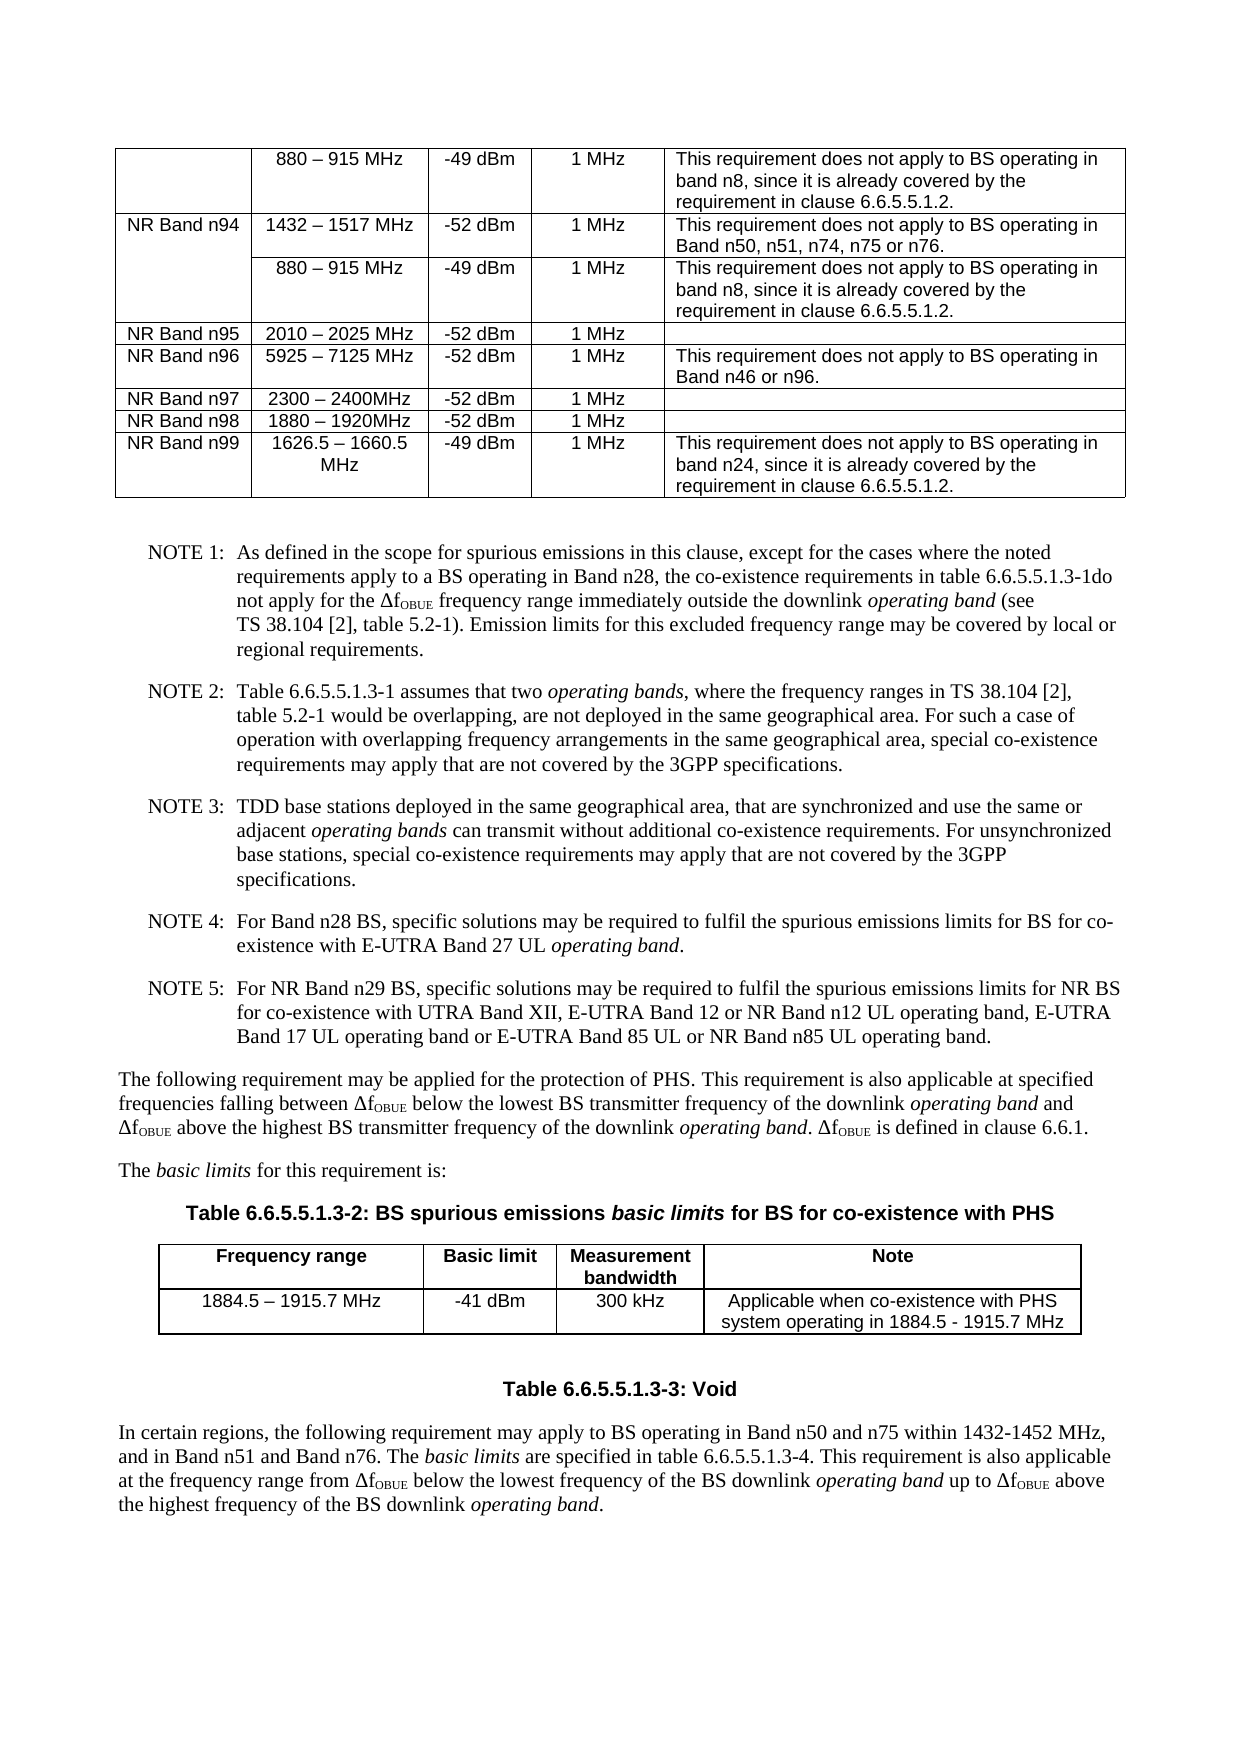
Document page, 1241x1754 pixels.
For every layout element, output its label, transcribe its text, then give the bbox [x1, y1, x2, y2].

table_cell -52 dBm [429, 345, 531, 387]
table_cell 1884.5 – 1915.7 MHz [160, 1290, 423, 1333]
table_cell 880 – 915 MHz [252, 149, 428, 213]
table_cell NR Band n96 [116, 345, 251, 387]
table_cell -52 dBm [429, 214, 531, 257]
table_cell [665, 389, 1125, 409]
table_cell -49 dBm [429, 433, 531, 497]
text Table 6.6.5.5.1.3-2: BS spurious emissions basic limits for BS for co-existence with PHS [118, 1201, 1122, 1225]
table_cell 1 MHz [532, 214, 664, 257]
table_cell NR Band n94 [116, 214, 251, 257]
text NOTE 3: TDD base stations deployed in the same geographical area, that are synchronized and use the same or adjacent operating bands can transmit without additional co-existence requirements. For unsynchronized base stations, special co-existence requirements may apply that are not covered by the 3GPP specifications. [148, 794, 1122, 891]
table_header Note [705, 1245, 1080, 1288]
table_cell 1 MHz [532, 433, 664, 497]
text The following requirement may be applied for the protection of PHS. This requirement is also applicable at specified frequencies falling between ΔfOBUE below the lowest BS transmitter frequency of the downlink operating band and ΔfOBUE above the highest BS transmitter frequency of the downlink operating band. ΔfOBUE is defined in clause 6.6.1. [118, 1067, 1122, 1139]
table_cell [116, 257, 251, 322]
table_cell 2300 – 2400MHz [252, 389, 428, 409]
table_cell [116, 149, 251, 213]
table_cell -49 dBm [429, 149, 531, 213]
text The basic limits for this requirement is: [118, 1158, 1122, 1182]
text NOTE 2: Table 6.6.5.5.1.3-1 assumes that two operating bands, where the frequency ranges in TS 38.104 [2], table 5.2-1 would be overlapping, are not deployed in the same geographical area. For such a case of operation with overlapping frequency arrangements in the same geographical area, special co-existence requirements may apply that are not covered by the 3GPP specifications. [148, 679, 1122, 776]
table_cell NR Band n99 [116, 433, 251, 497]
text NOTE 4: For Band n28 BS, specific solutions may be required to fulfil the spurious emissions limits for BS for co-existence with E-UTRA Band 27 UL operating band. [148, 909, 1122, 957]
table_cell Applicable when co-existence with PHS system operating in 1884.5 - 1915.7 MHz [705, 1290, 1080, 1333]
table_header Frequency range [160, 1245, 423, 1288]
table_header Measurement bandwidth [557, 1245, 703, 1288]
table_cell 880 – 915 MHz [252, 258, 428, 322]
table_cell This requirement does not apply to BS operating in band n8, since it is already covered by the requirement in clause 6.6.5.5.1.2. [665, 149, 1125, 213]
table_cell [665, 411, 1125, 432]
table_cell This requirement does not apply to BS operating in Band n50, n51, n74, n75 or n76. [665, 214, 1125, 257]
table_cell 1 MHz [532, 389, 664, 409]
table_header Basic limit [424, 1245, 556, 1288]
text NOTE 1: As defined in the scope for spurious emissions in this clause, except for the cases where the noted requirements apply to a BS operating in Band n28, the co-existence requirements in table 6.6.5.5.1.3-1do not apply for the ΔfOBUE frequency range immediately outside the downlink operating band (see TS 38.104 [2], table 5.2-1). Emission limits for this excluded frequency range may be covered by local or regional requirements. [148, 540, 1122, 661]
table_cell 1 MHz [532, 149, 664, 213]
table_cell 2010 – 2025 MHz [252, 323, 428, 344]
table_cell 5925 – 7125 MHz [252, 345, 428, 387]
table_cell 1 MHz [532, 345, 664, 387]
table_cell [665, 323, 1125, 344]
table_cell 1880 – 1920MHz [252, 411, 428, 432]
table_cell -52 dBm [429, 389, 531, 409]
table_cell -41 dBm [424, 1290, 556, 1333]
table_cell -49 dBm [429, 258, 531, 322]
table_cell 1626.5 – 1660.5 MHz [252, 433, 428, 497]
table_cell 1432 – 1517 MHz [252, 214, 428, 257]
table_cell NR Band n95 [116, 323, 251, 344]
table_cell -52 dBm [429, 323, 531, 344]
table_cell This requirement does not apply to BS operating in Band n46 or n96. [665, 345, 1125, 387]
table_cell NR Band n97 [116, 389, 251, 409]
table_cell This requirement does not apply to BS operating in band n8, since it is already covered by the requirement in clause 6.6.5.5.1.2. [665, 258, 1125, 322]
table_cell -52 dBm [429, 411, 531, 432]
table_cell 1 MHz [532, 323, 664, 344]
text In certain regions, the following requirement may apply to BS operating in Band n50 and n75 within 1432-1452 MHz, and in Band n51 and Band n76. The basic limits are specified in table 6.6.5.5.1.3-4. This requirement is also applicable at the frequency range from ΔfOBUE below the lowest frequency of the BS downlink operating band up to ΔfOBUE above the highest frequency of the BS downlink operating band. [118, 1420, 1122, 1516]
text Table 6.6.5.5.1.3-3: Void [118, 1377, 1122, 1401]
text NOTE 5: For NR Band n29 BS, specific solutions may be required to fulfil the spurious emissions limits for NR BS for co-existence with UTRA Band XII, E-UTRA Band 12 or NR Band n12 UL operating band, E-UTRA Band 17 UL operating band or E-UTRA Band 85 UL or NR Band n85 UL operating band. [148, 976, 1122, 1048]
table_cell This requirement does not apply to BS operating in band n24, since it is already covered by the requirement in clause 6.6.5.5.1.2. [665, 433, 1125, 497]
table_cell 300 kHz [557, 1290, 703, 1333]
table_cell 1 MHz [532, 258, 664, 322]
table_cell NR Band n98 [116, 411, 251, 432]
table_cell 1 MHz [532, 411, 664, 432]
